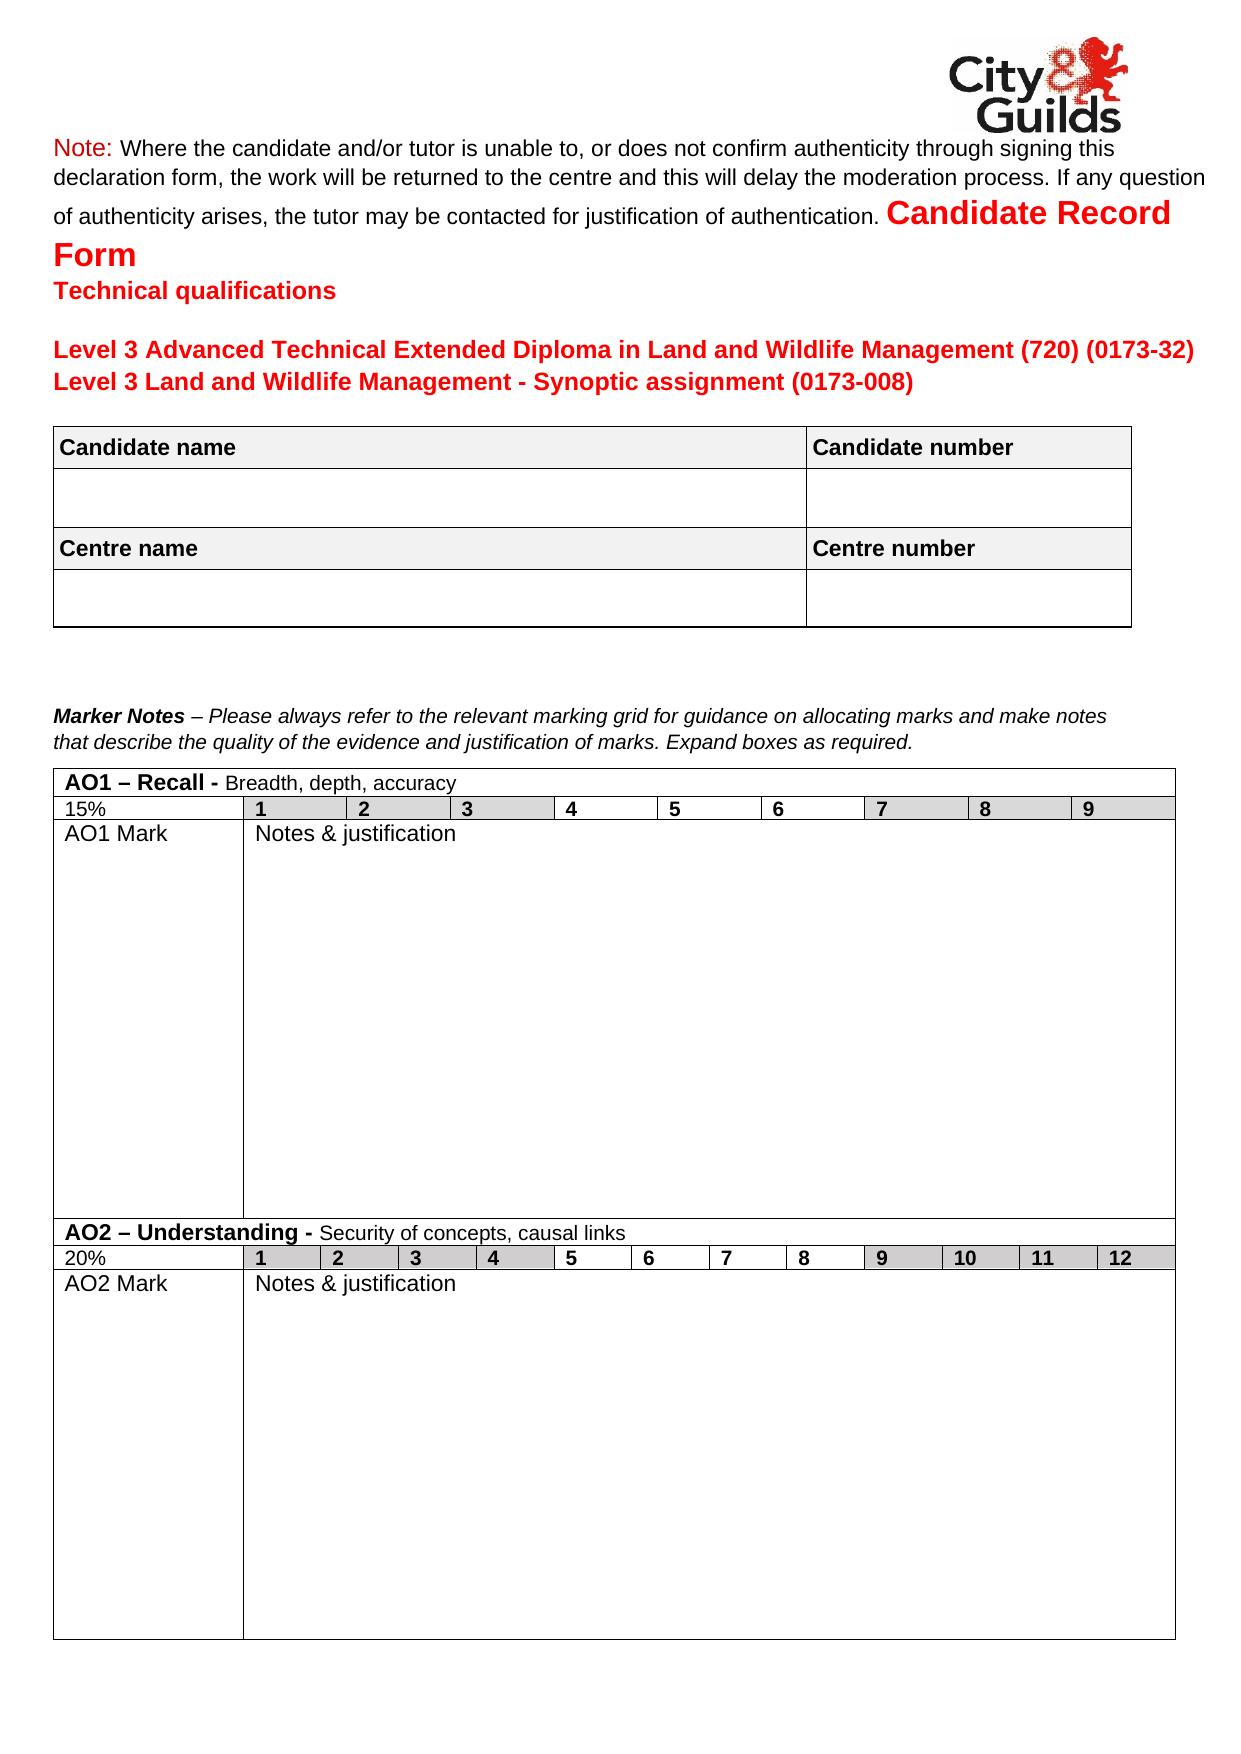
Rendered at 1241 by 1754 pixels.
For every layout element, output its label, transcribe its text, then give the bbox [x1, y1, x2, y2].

table_cell 1 [244, 797, 346, 819]
table_cell 7 [865, 797, 968, 819]
text Marker Notes – Please always refer to the relevant marking grid for guidance on allocating marks and make notes that describe the quality of the evidence and justification of marks. Expand boxes as required. [53, 704, 1128, 754]
table_cell 6 [632, 1246, 709, 1268]
table_cell AO2 – Understanding - Security of concepts, causal links [54, 1219, 1175, 1245]
picture [949, 37, 1128, 133]
table_cell 1 [244, 1246, 320, 1268]
table_cell 2 [321, 1246, 398, 1268]
table_cell AO1 Mark [54, 820, 243, 1217]
table_cell Notes & justification [244, 820, 1175, 1217]
table_cell [54, 570, 806, 626]
table_cell 8 [969, 797, 1071, 819]
table_cell 4 [477, 1246, 554, 1268]
table_cell 8 [787, 1246, 864, 1268]
table_cell 12 [1098, 1246, 1175, 1268]
table_cell 5 [658, 797, 761, 819]
table_cell 3 [451, 797, 554, 819]
table_cell 3 [399, 1246, 476, 1268]
table_cell [807, 570, 1131, 626]
table_cell 9 [865, 1246, 942, 1268]
table_cell 9 [1072, 797, 1175, 819]
table_cell 5 [555, 1246, 631, 1268]
table_cell 2 [347, 797, 450, 819]
table_cell 6 [762, 797, 864, 819]
table_cell 7 [710, 1246, 786, 1268]
table_cell AO2 Mark [54, 1270, 243, 1638]
table_cell Centre name [54, 528, 806, 569]
table_cell 4 [555, 797, 657, 819]
table_header AO1 – Recall - Breadth, depth, accuracy [54, 769, 1175, 796]
table_header Candidate number [807, 427, 1131, 468]
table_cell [244, 1270, 1175, 1638]
table_cell 11 [1020, 1246, 1097, 1268]
table_cell Centre number [807, 528, 1131, 569]
text Level 3 Land and Wildlife Management - Synoptic assignment (0173-008) [53, 367, 1207, 395]
text Note: Where the candidate and/or tutor is unable to, or does not confirm authenticity through signing this declaration form, the work will be returned to the centre and this will delay the moderation process. If any question of authenticity arises, the tutor may be contacted for justification of authentication. Candidate Record Form [53, 133, 1207, 273]
table_cell 15% [54, 797, 243, 819]
text Technical qualifications [53, 276, 1207, 305]
table_cell [54, 469, 806, 527]
text Level 3 Advanced Technical Extended Diploma in Land and Wildlife Management (720) (0173-32) [53, 336, 1207, 364]
table_cell [807, 469, 1131, 527]
table_header Candidate name [54, 427, 806, 468]
table_cell 10 [943, 1246, 1019, 1268]
table_cell 20% [54, 1246, 243, 1268]
